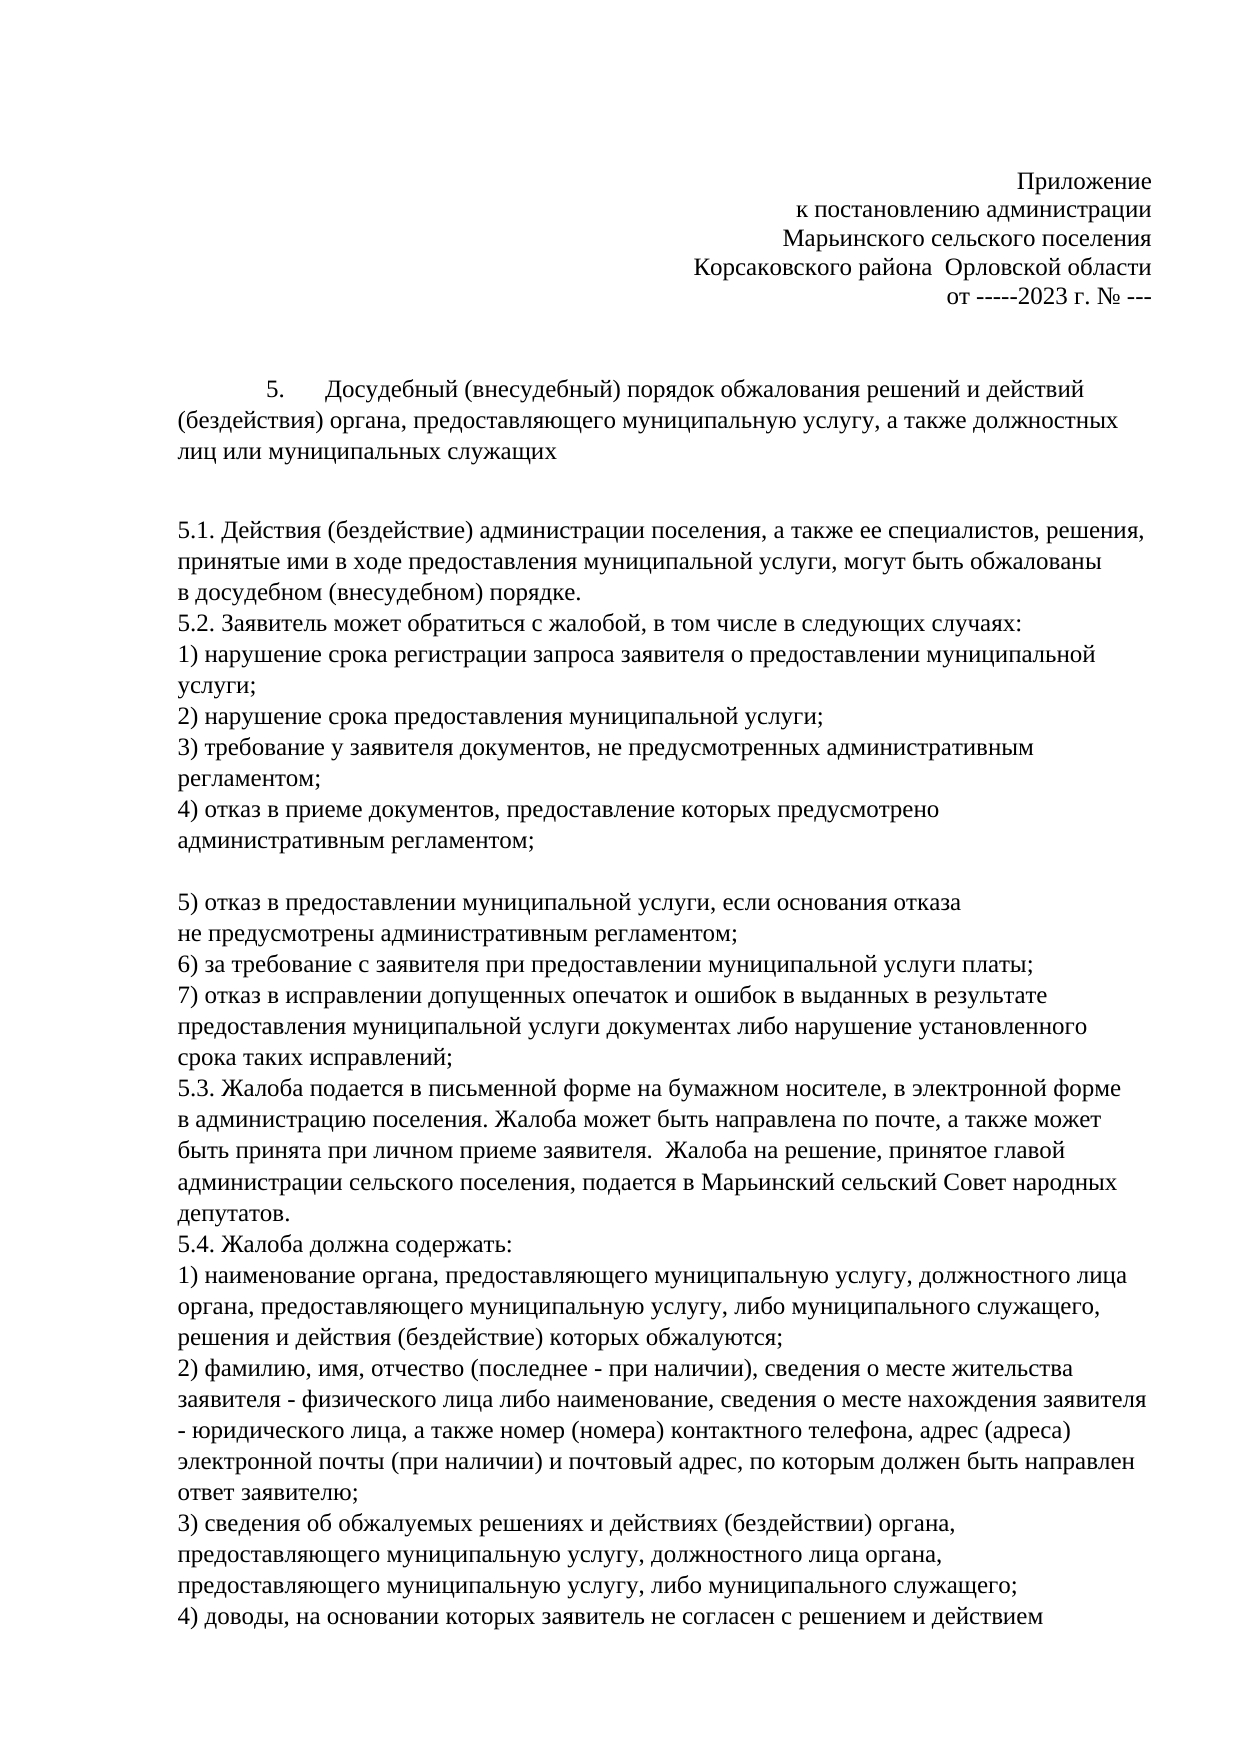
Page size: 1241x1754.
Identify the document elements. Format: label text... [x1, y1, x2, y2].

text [177, 484, 1152, 1630]
text Приложение к постановлению администрации Марьинского сельского поселения Корсаковского района Орловской области от -----2023 г. № --- [177, 166, 1152, 309]
list Досудебный (внесудебный) порядок обжалования решений и действий (бездействия) органа, предоставляющего муниципальную услугу, а также должностных лиц или муниципальных служащих [177, 374, 1152, 465]
